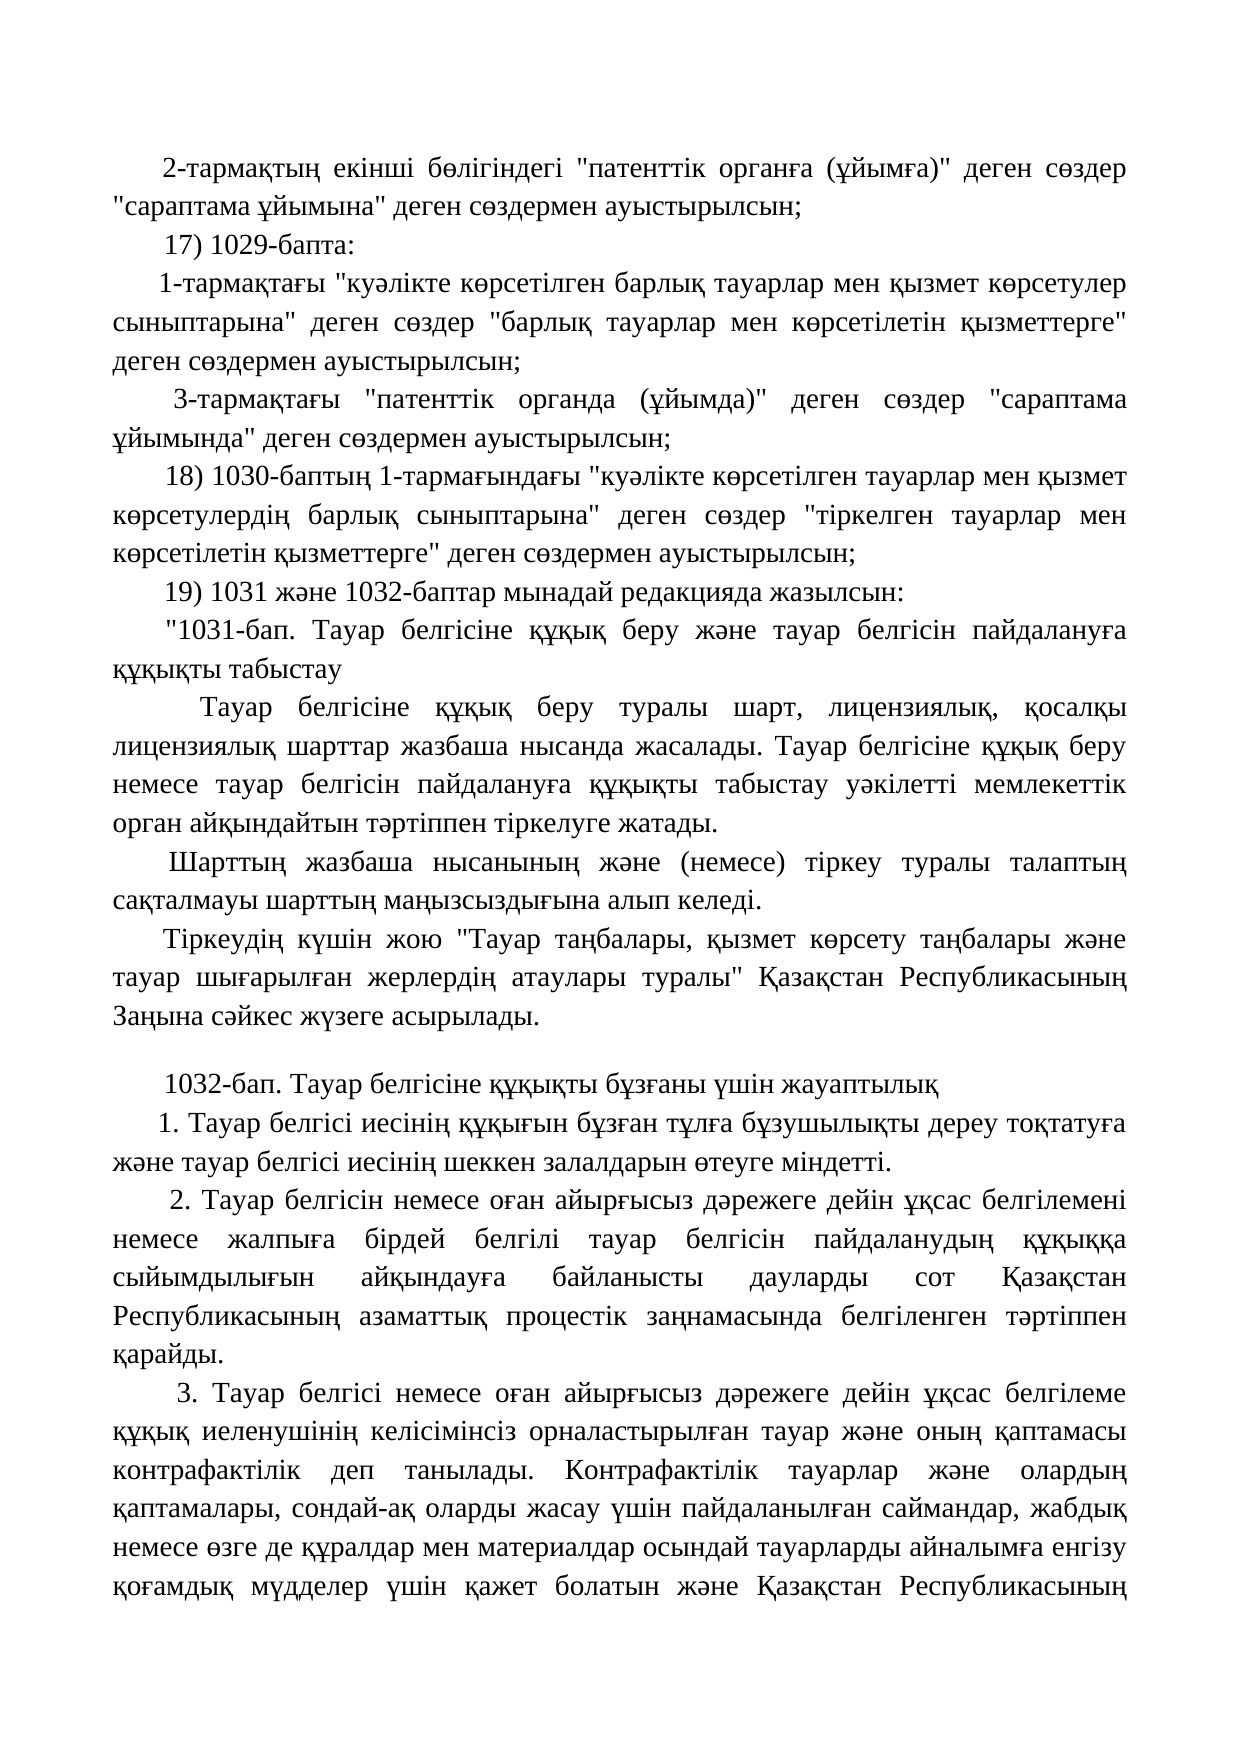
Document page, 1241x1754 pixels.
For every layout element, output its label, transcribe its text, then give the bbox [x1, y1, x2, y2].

text 1. Тауар белгiсi иесінің құқығын бұзған тұлға бұзушылықты дереу тоқтатуға және тауар белгісі иесінің шеккен залалдарын өтеуге міндетті. [112, 1105, 1128, 1177]
text "1031-бап. Тауар белгiсiне құқық беру және тауар белгісін пайдалануға құқықты табыстау [112, 612, 1128, 684]
text Тауар белгiсiне құқық беру туралы шарт, лицензиялық, қосалқы лицензиялық шарттар жазбаша нысанда жасалады. Тауар белгiсiне құқық беру немесе тауар белгісін пайдалануға құқықты табыстау уәкілетті мемлекеттік орган айқындайтын тәртіппен тіркелуге жатады. [112, 689, 1128, 839]
text 18) 1030-баптың 1-тармағындағы "куәлiкте көрсетiлген тауарлар мен қызмет көрсетулердiң барлық сыныптарына" деген сөздер "тіркелген тауарлар мен көрсетілетін қызметтерге" деген сөздермен ауыстырылсын; [112, 458, 1128, 569]
text Тіркеудің күшін жою "Тауар таңбалары, қызмет көрсету таңбалары және тауар шығарылған жерлердің атаулары туралы" Қазақстан Республикасының Заңына сәйкес жүзеге асырылады. [112, 921, 1128, 1031]
text 3-тармақтағы "патенттік органда (ұйымда)" деген сөздер "сараптама ұйымында" деген сөздермен ауыстырылсын; [112, 381, 1128, 453]
text 1-тармақтағы "куәлiкте көрсетiлген барлық тауарлар мен қызмет көрсетулер сыныптарына" деген сөздер "барлық тауарлар мен көрсетілетін қызметтерге" деген сөздермен ауыстырылсын; [112, 266, 1128, 376]
text 17) 1029-бапта: [112, 227, 1128, 261]
text 19) 1031 және 1032-баптар мынадай редакцияда жазылсын: [112, 574, 1128, 607]
text 2-тармақтың екінші бөлігіндегі "патенттік органға (ұйымға)" деген сөздер "сараптама ұйымына" деген сөздермен ауыстырылсын; [112, 150, 1128, 222]
text 1032-бап. Тауар белгiсiне құқықты бұзғаны үшін жауаптылық [112, 1067, 1128, 1100]
text 2. Тауар белгісін немесе оған айырғысыз дәрежеге дейін ұқсас белгілемені немесе жалпыға бірдей белгілі тауар белгісін пайдаланудың құқыққа сыйымдылығын айқындауға байланысты дауларды сот Қазақстан Республикасының азаматтық процестік заңнамасында белгіленген тәртіппен қарайды. [112, 1182, 1128, 1370]
text Шарттың жазбаша нысанының және (немесе) тіркеу туралы талаптың сақталмауы шарттың маңызсыздығына алып келеді. [112, 844, 1128, 916]
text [112, 1375, 1128, 1601]
